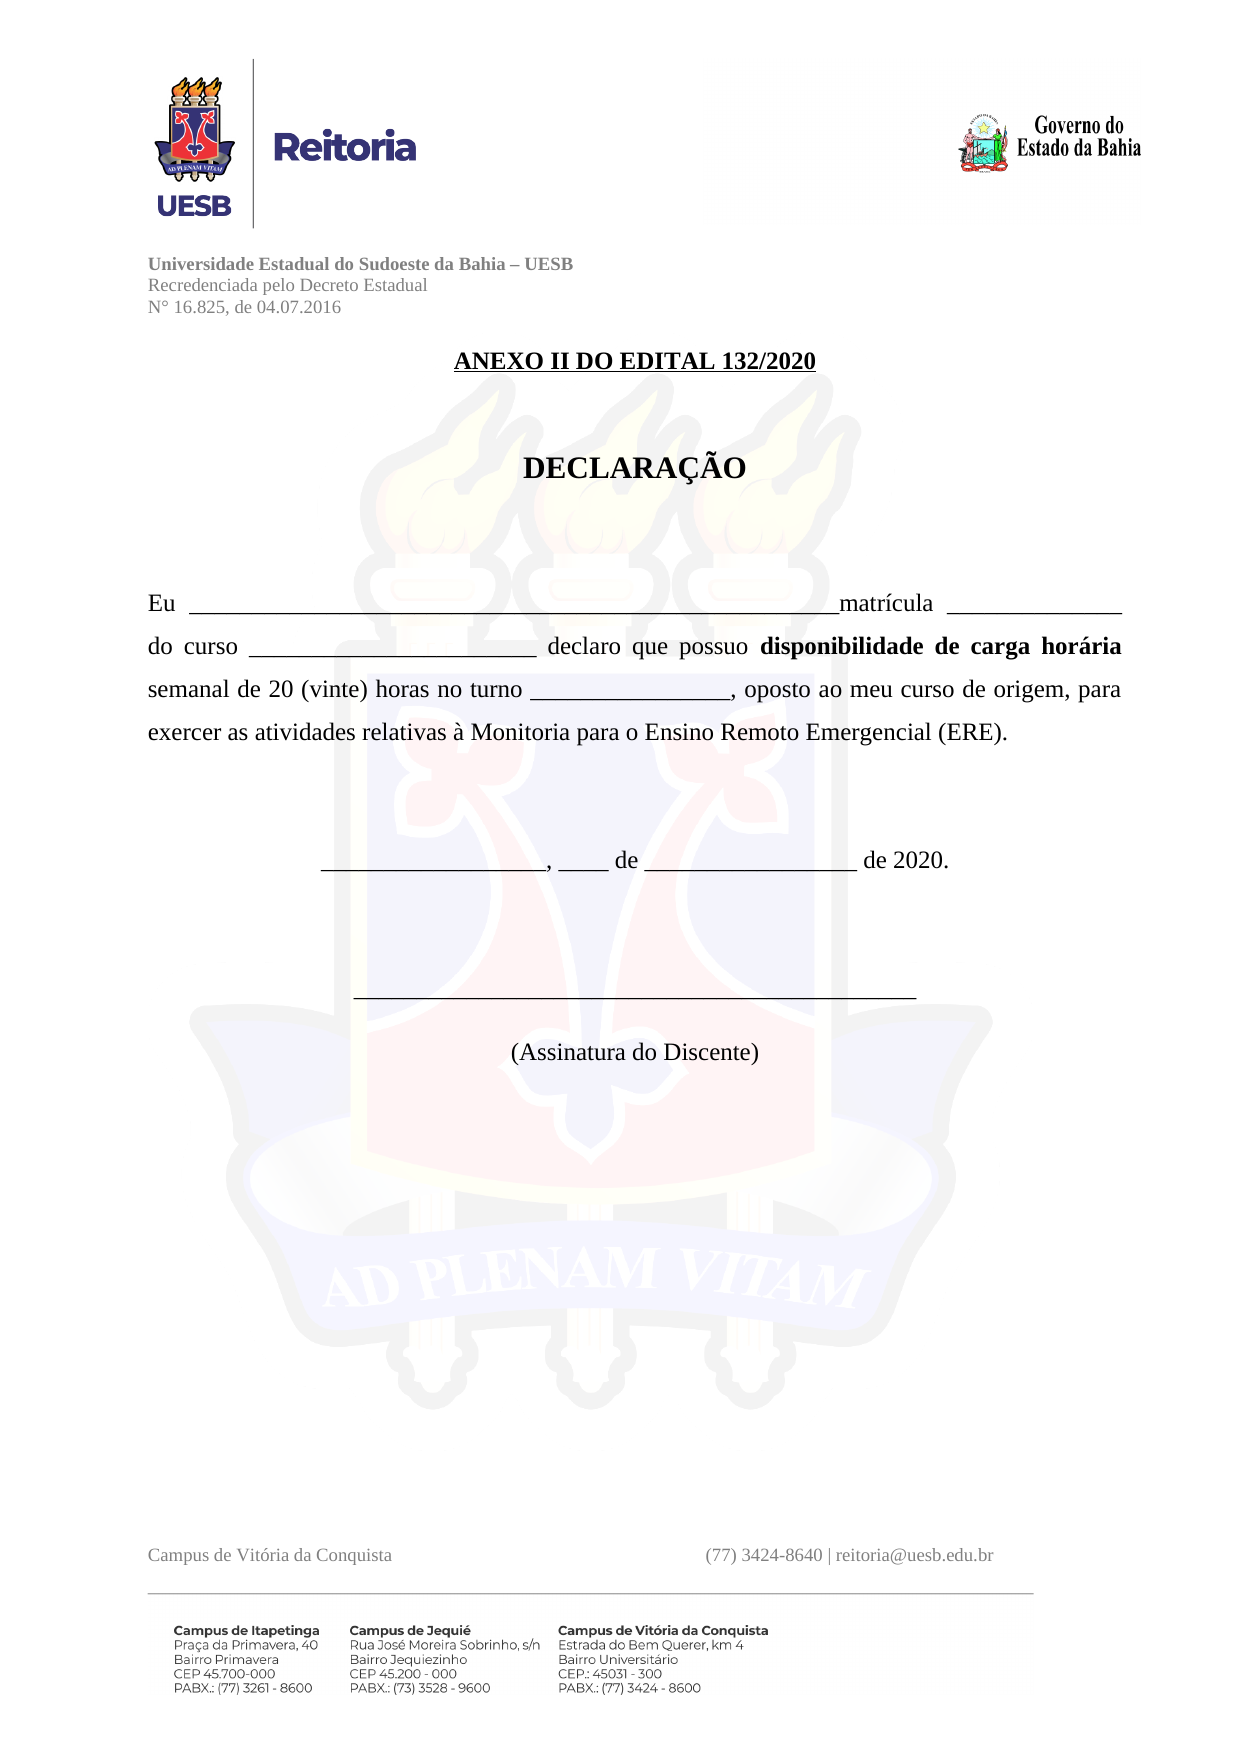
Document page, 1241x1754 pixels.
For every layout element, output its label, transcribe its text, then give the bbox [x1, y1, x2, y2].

text __________________, ____ de _________________ de 2020. [148, 845, 1122, 874]
picture [703, 58, 1141, 228]
text (Assinatura do Discente) [148, 1037, 1122, 1066]
text ANEXO II DO EDITAL 132/2020 [148, 346, 1122, 375]
text Eu ____________________________________________________matrícula ______________ do curso _______________________ declaro que possuo disponibilidade de carga horária semanal de 20 (vinte) horas no turno ________________, oposto ao meu curso de origem, para exercer as atividades relativas à Monitoria para o Ensino Remoto Emergencial (ERE). [148, 588, 1122, 746]
picture [147, 1593, 1034, 1695]
picture [150, 58, 416, 228]
text _____________________________________________ [148, 973, 1122, 1002]
text DECLARAÇÃO [148, 449, 1122, 485]
